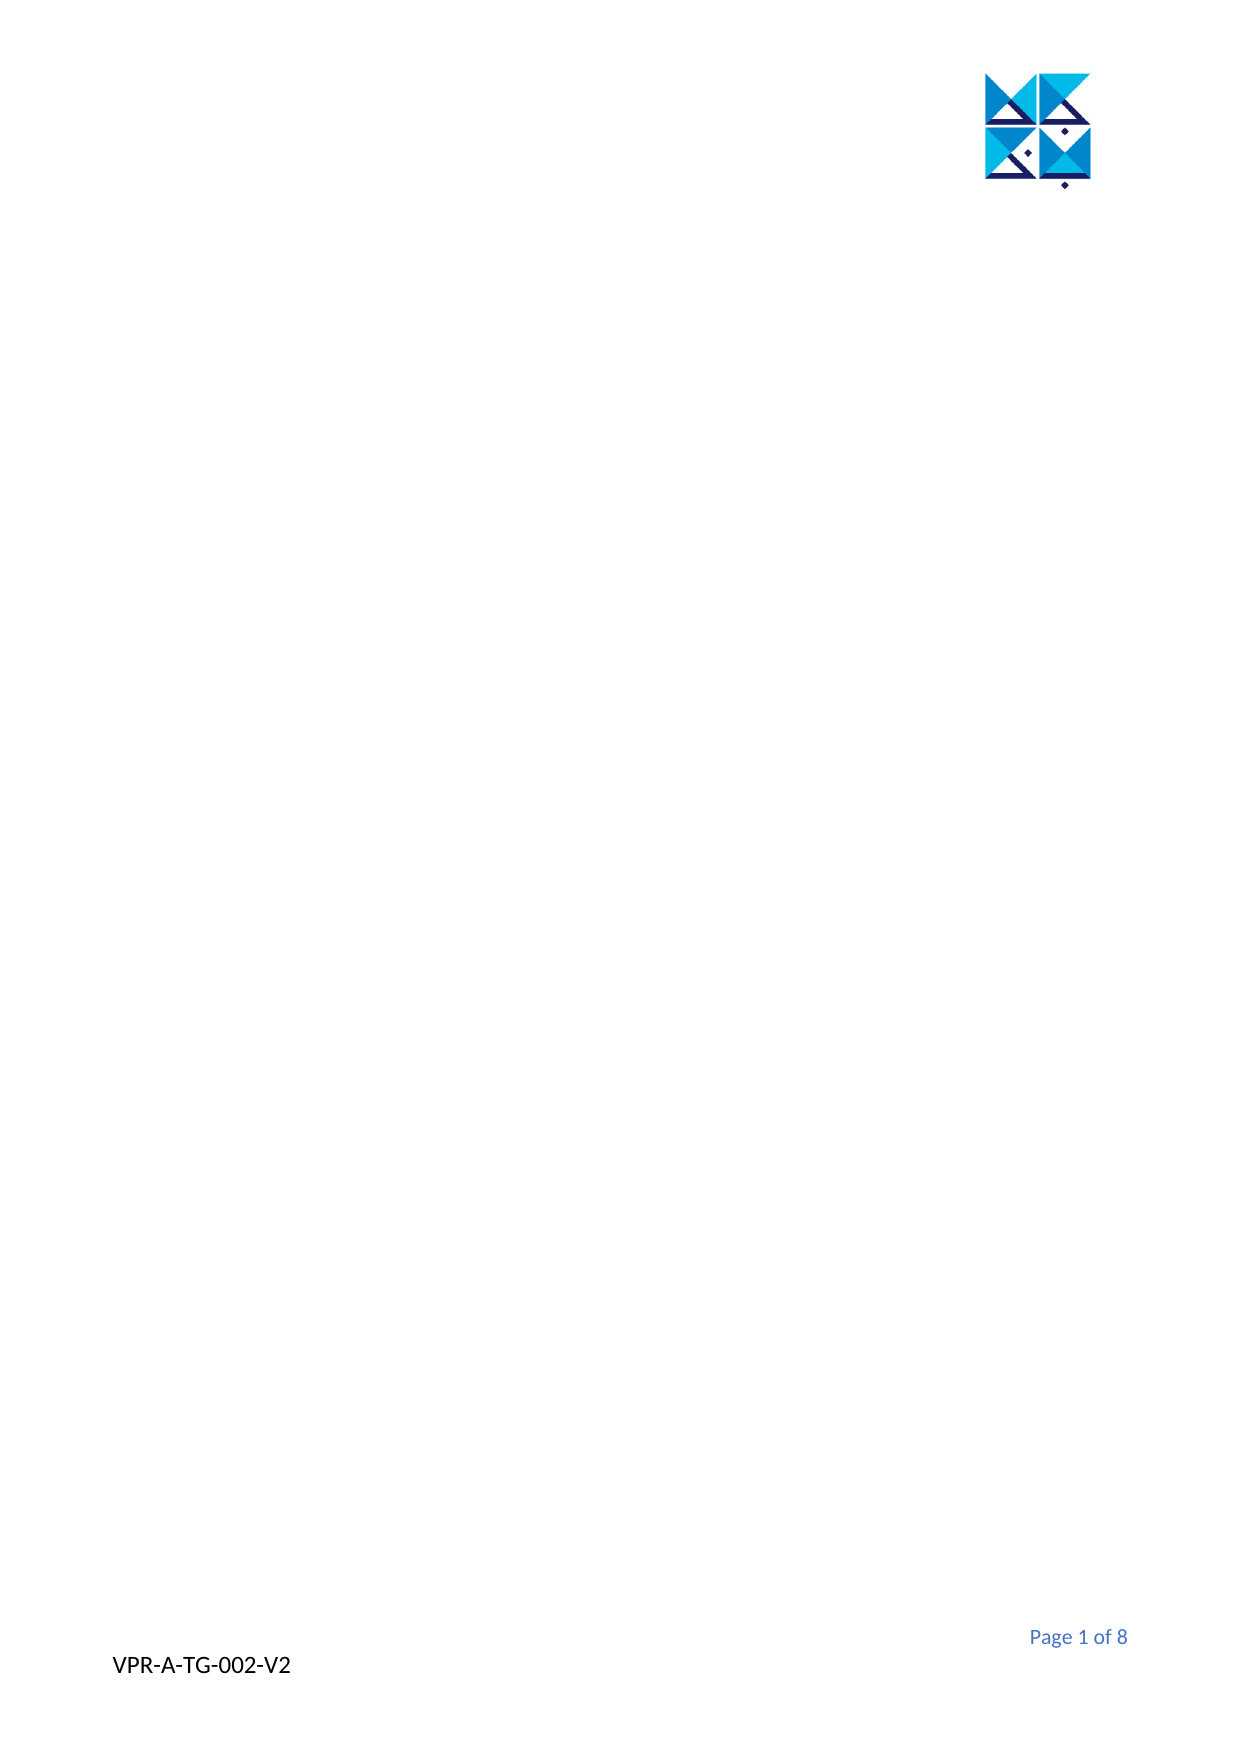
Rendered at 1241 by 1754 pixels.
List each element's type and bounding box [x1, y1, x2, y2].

picture [979, 68, 1100, 196]
